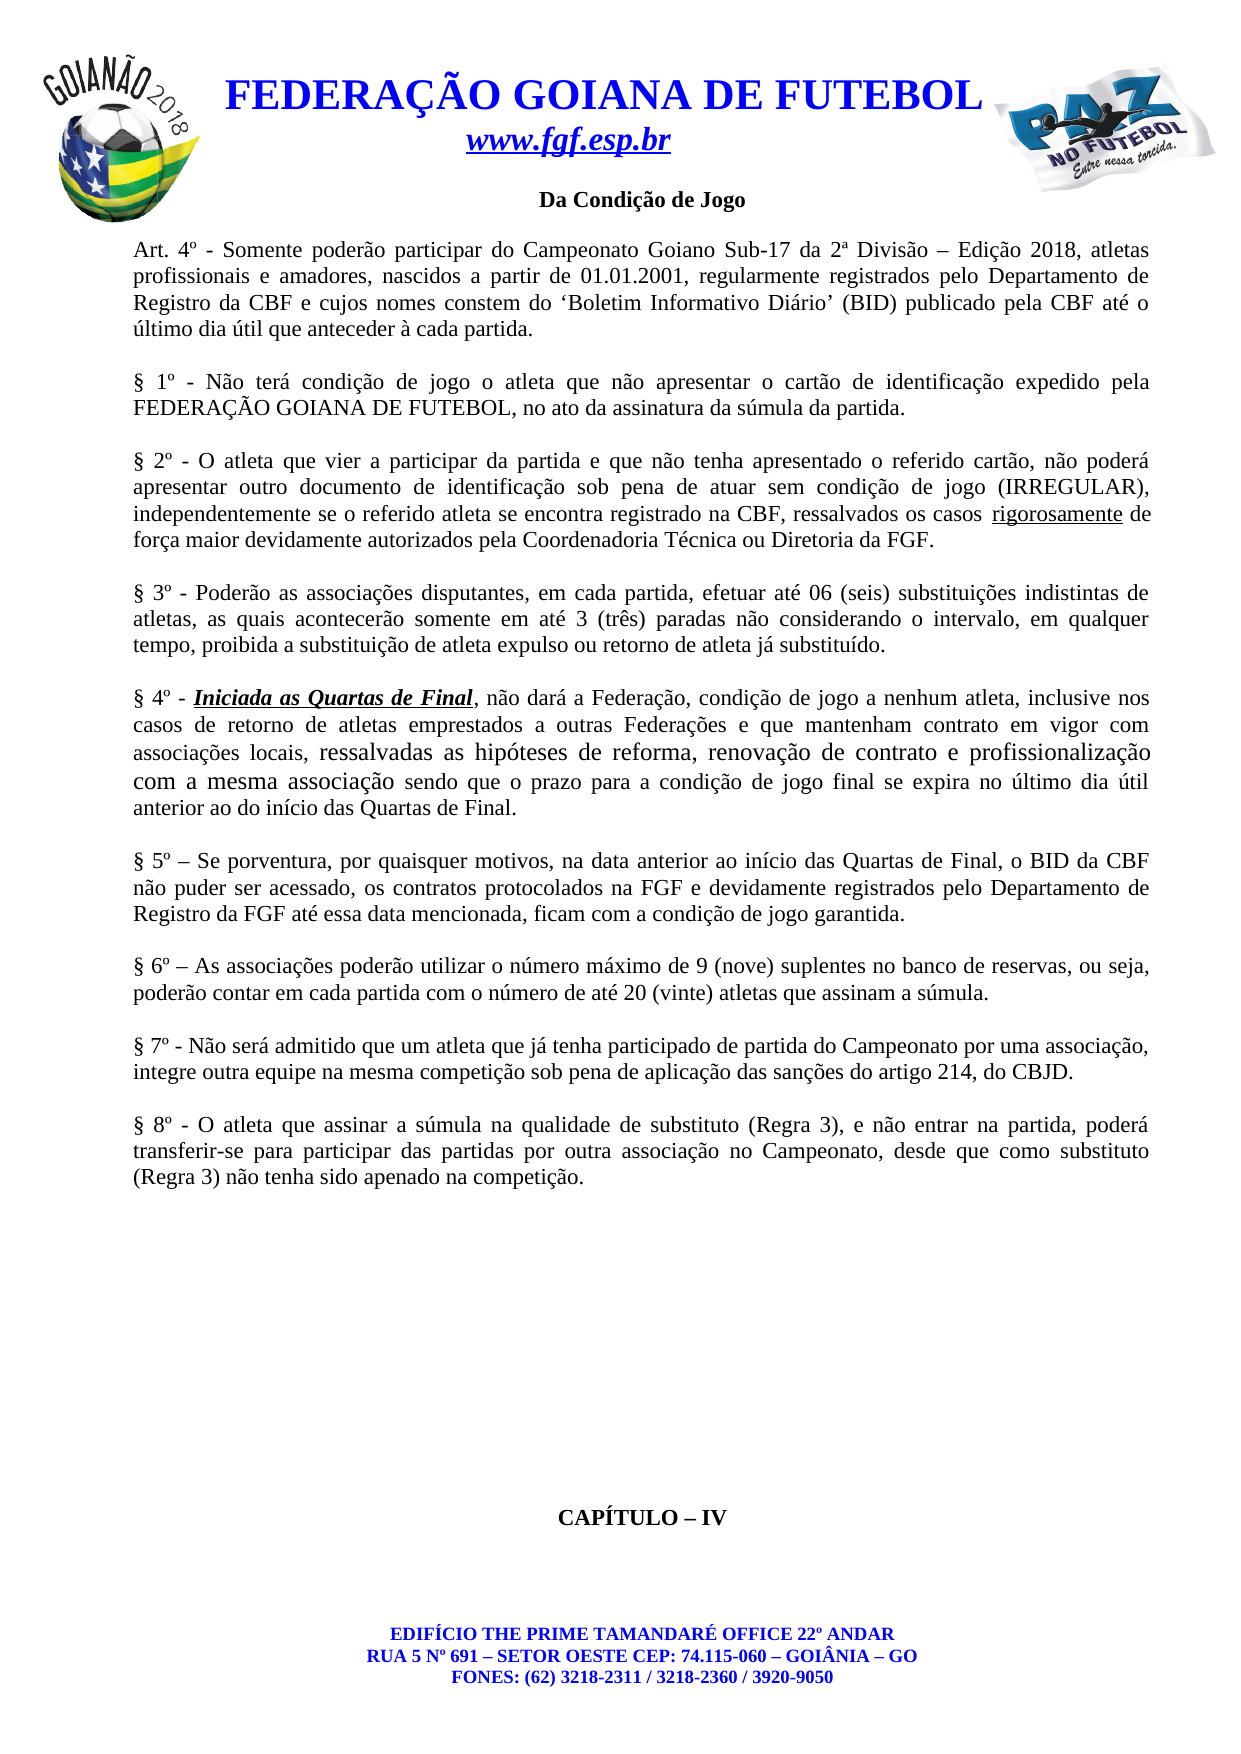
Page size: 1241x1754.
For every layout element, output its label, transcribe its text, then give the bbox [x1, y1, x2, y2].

text § 6º – As associações poderão utilizar o número máximo de 9 (nove) suplentes no banco de reservas, ou seja, poderão contar em cada partida com o número de até 20 (vinte) atletas que assinam a súmula. [133, 953, 1152, 1005]
text § 7º - Não será admitido que um atleta que já tenha participado de partida do Campeonato por uma associação, integre outra equipe na mesma competição sob pena de aplicação das sanções do artigo 214, do CBJD. [133, 1032, 1152, 1084]
text Art. 4º - Somente poderão participar do Campeonato Goiano Sub-17 da 2ª Divisão – Edição 2018, atletas profissionais e amadores, nascidos a partir de 01.01.2001, regularmente registrados pelo Departamento de Registro da CBF e cujos nomes constem do ‘Boletim Informativo Diário’ (BID) publicado pela CBF até o último dia útil que anteceder à cada partida. [133, 236, 1152, 342]
text § 3º - Poderão as associações disputantes, em cada partida, efetuar até 06 (seis) substituições indistintas de atletas, as quais acontecerão somente em até 3 (três) paradas não considerando o intervalo, em qualquer tempo, proibida a substituição de atleta expulso ou retorno de atleta já substituído. [133, 579, 1152, 658]
text § 2º - O atleta que vier a participar da partida e que não tenha apresentado o referido cartão, não poderá apresentar outro documento de identificação sob pena de atuar sem condição de jogo (IRREGULAR), independentemente se o referido atleta se encontra registrado na CBF, ressalvados os casos rigorosamente de força maior devidamente autorizados pela Coordenadoria Técnica ou Diretoria da FGF. [133, 447, 1152, 552]
text § 8º - O atleta que assinar a súmula na qualidade de substituto (Regra 3), e não entrar na partida, poderá transferir-se para participar das partidas por outra associação no Campeonato, desde que como substituto (Regra 3) não tenha sido apenado na competição. [133, 1111, 1152, 1190]
subtitle Da Condição de Jogo [151, 186, 1152, 212]
text § 5º – Se porventura, por quaisquer motivos, na data anterior ao início das Quartas de Final, o BID da CBF não puder ser acessado, os contratos protocolados na FGF e devidamente registrados pelo Departamento de Registro da FGF até essa data mencionada, ficam com a condição de jogo garantida. [133, 847, 1152, 926]
picture [993, 62, 1216, 193]
text § 4º - Iniciada as Quartas de Final, não dará a Federação, condição de jogo a nenhum atleta, inclusive nos casos de retorno de atletas emprestados a outras Federações e que mantenham contrato em vigor com associações locais, ressalvadas as hipóteses de reforma, renovação de contrato e profissionalização com a mesma associação sendo que o prazo para a condição de jogo final se expira no último dia útil anterior ao do início das Quartas de Final. [133, 684, 1152, 821]
subtitle CAPÍTULO – IV [133, 1504, 1152, 1530]
text § 1º - Não terá condição de jogo o atleta que não apresentar o cartão de identificação expedido pela FEDERAÇÃO GOIANA DE FUTEBOL, no ato da assinatura da súmula da partida. [133, 368, 1152, 421]
